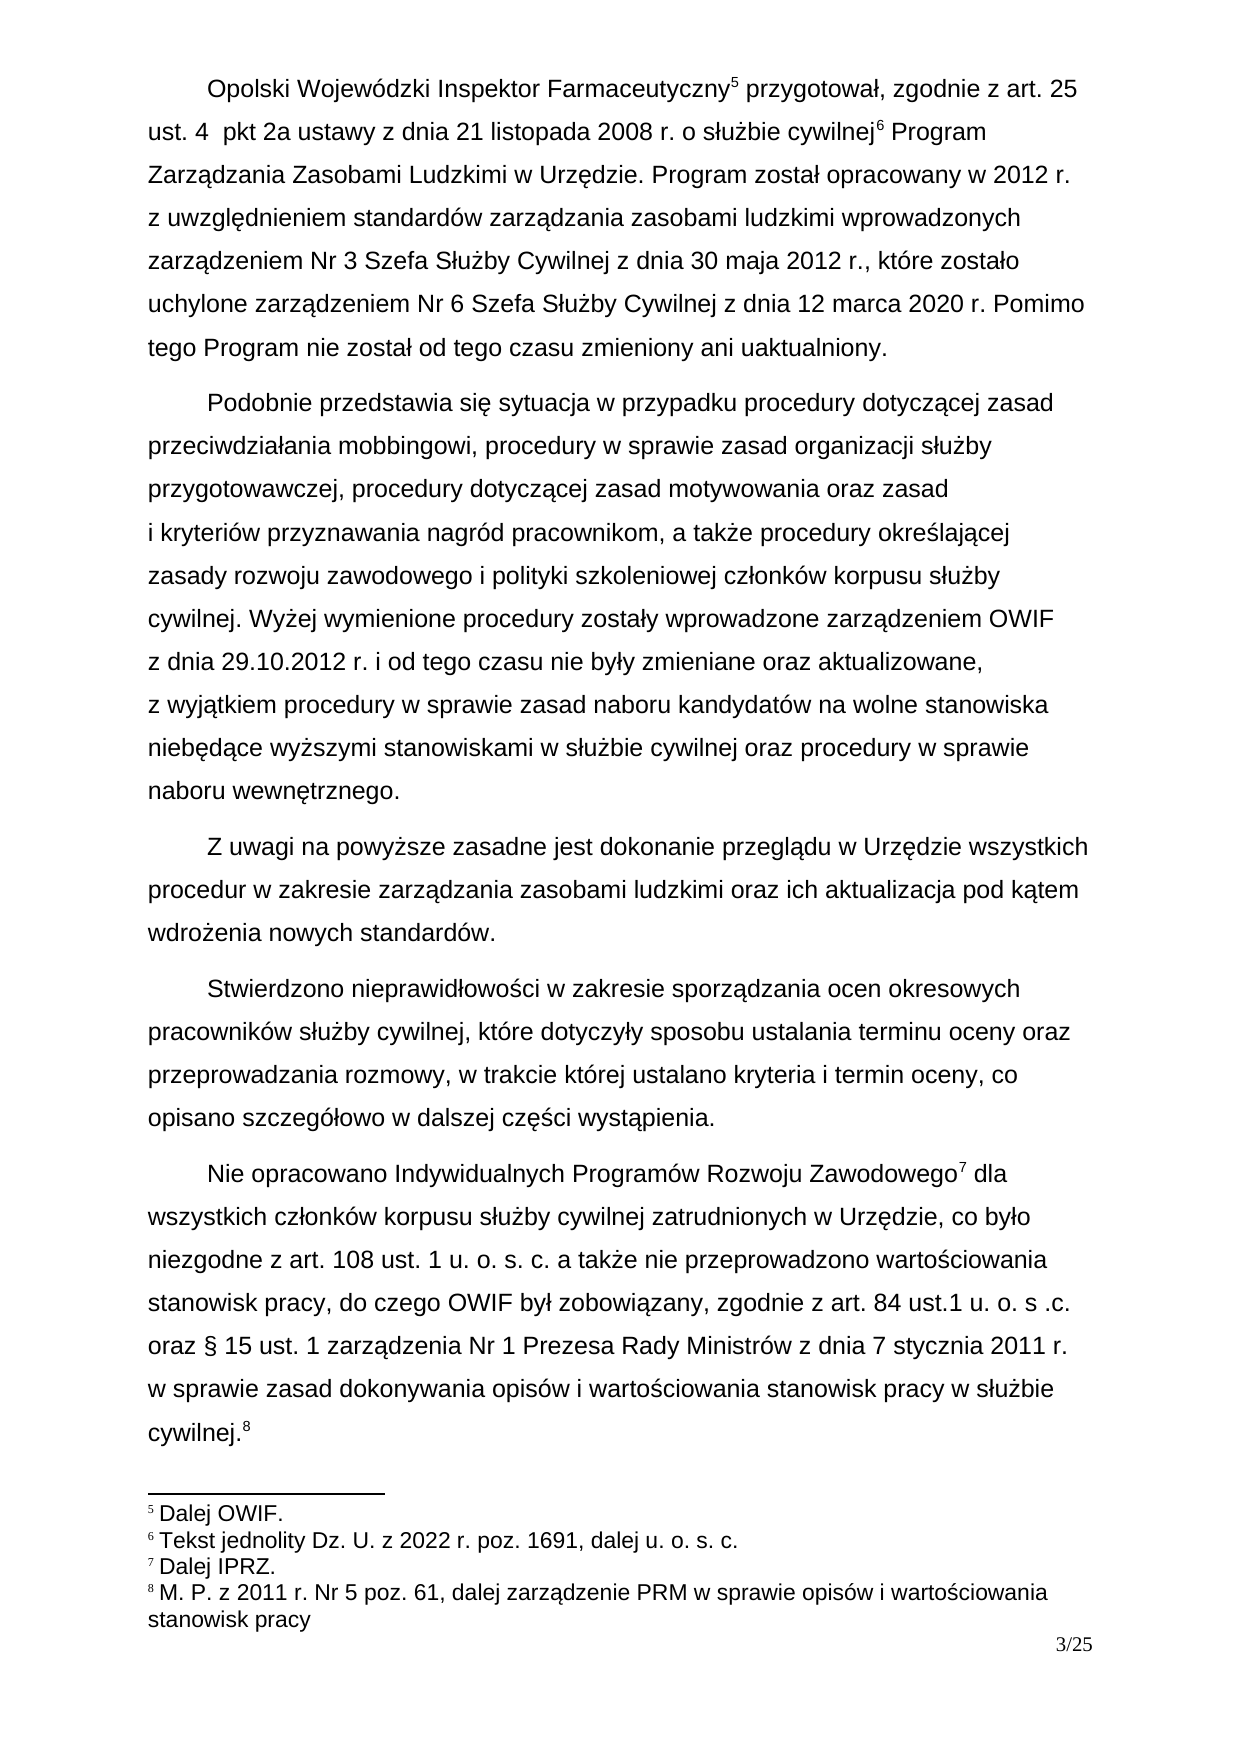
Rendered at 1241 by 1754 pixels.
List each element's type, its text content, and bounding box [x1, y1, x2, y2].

text Z uwagi na powyższe zasadne jest dokonanie przeglądu w Urzędzie wszystkich procedur w zakresie zarządzania zasobami ludzkimi oraz ich aktualizacja pod kątem wdrożenia nowych standardów. [148, 832, 1092, 947]
text Opolski Wojewódzki Inspektor Farmaceutyczny przygotował, zgodnie z art. 25 ust. 4 pkt 2a ustawy z dnia 21 listopada 2008 r. o służbie cywilnej Program Zarządzania Zasobami Ludzkimi w Urzędzie. Program został opracowany w 2012 r. [148, 74, 1092, 189]
text Podobnie przedstawia się sytuacja w przypadku procedury dotyczącej zasad przeciwdziałania mobbingowi, procedury w sprawie zasad organizacji służby przygotowawczej, procedury dotyczącej zasad motywowania oraz zasad i kryteriów przyznawania nagród pracownikom, a także procedury określającej zasady rozwoju zawodowego i polityki szkoleniowej członków korpusu służby cywilnej. Wyżej wymienione procedury zostały wprowadzone zarządzeniem OWIF z dnia 29.10.2012 r. i od tego czasu nie były zmieniane oraz aktualizowane, z wyjątkiem procedury w sprawie zasad naboru kandydatów na wolne stanowiska niebędące wyższymi stanowiskami w służbie cywilnej oraz procedury w sprawie naboru wewnętrznego. [148, 388, 1092, 805]
text Stwierdzono nieprawidłowości w zakresie sporządzania ocen okresowych pracowników służby cywilnej, które dotyczyły sposobu ustalania terminu oceny oraz przeprowadzania rozmowy, w trakcie której ustalano kryteria i termin oceny, co opisano szczegółowo w dalszej części wystąpienia. [148, 974, 1092, 1132]
text Nie opracowano Indywidualnych Programów Rozwoju Zawodowego dla wszystkich członków korpusu służby cywilnej zatrudnionych w Urzędzie, co było niezgodne z art. 108 ust. 1 u. o. s. c. a także nie przeprowadzono wartościowania stanowisk pracy, do czego OWIF był zobowiązany, zgodnie z art. 84 ust.1 u. o. s .c. oraz § 15 ust. 1 zarządzenia Nr 1 Prezesa Rady Ministrów z dnia 7 stycznia 2011 r. w sprawie zasad dokonywania opisów i wartościowania stanowisk pracy w służbie cywilnej. [148, 1159, 1092, 1446]
text z uwzględnieniem standardów zarządzania zasobami ludzkimi wprowadzonych zarządzeniem Nr 3 Szefa Służby Cywilnej z dnia 30 maja 2012 r., które zostało uchylone zarządzeniem Nr 6 Szefa Służby Cywilnej z dnia 12 marca 2020 r. Pomimo tego Program nie został od tego czasu zmieniony ani uaktualniony. [148, 203, 1092, 361]
